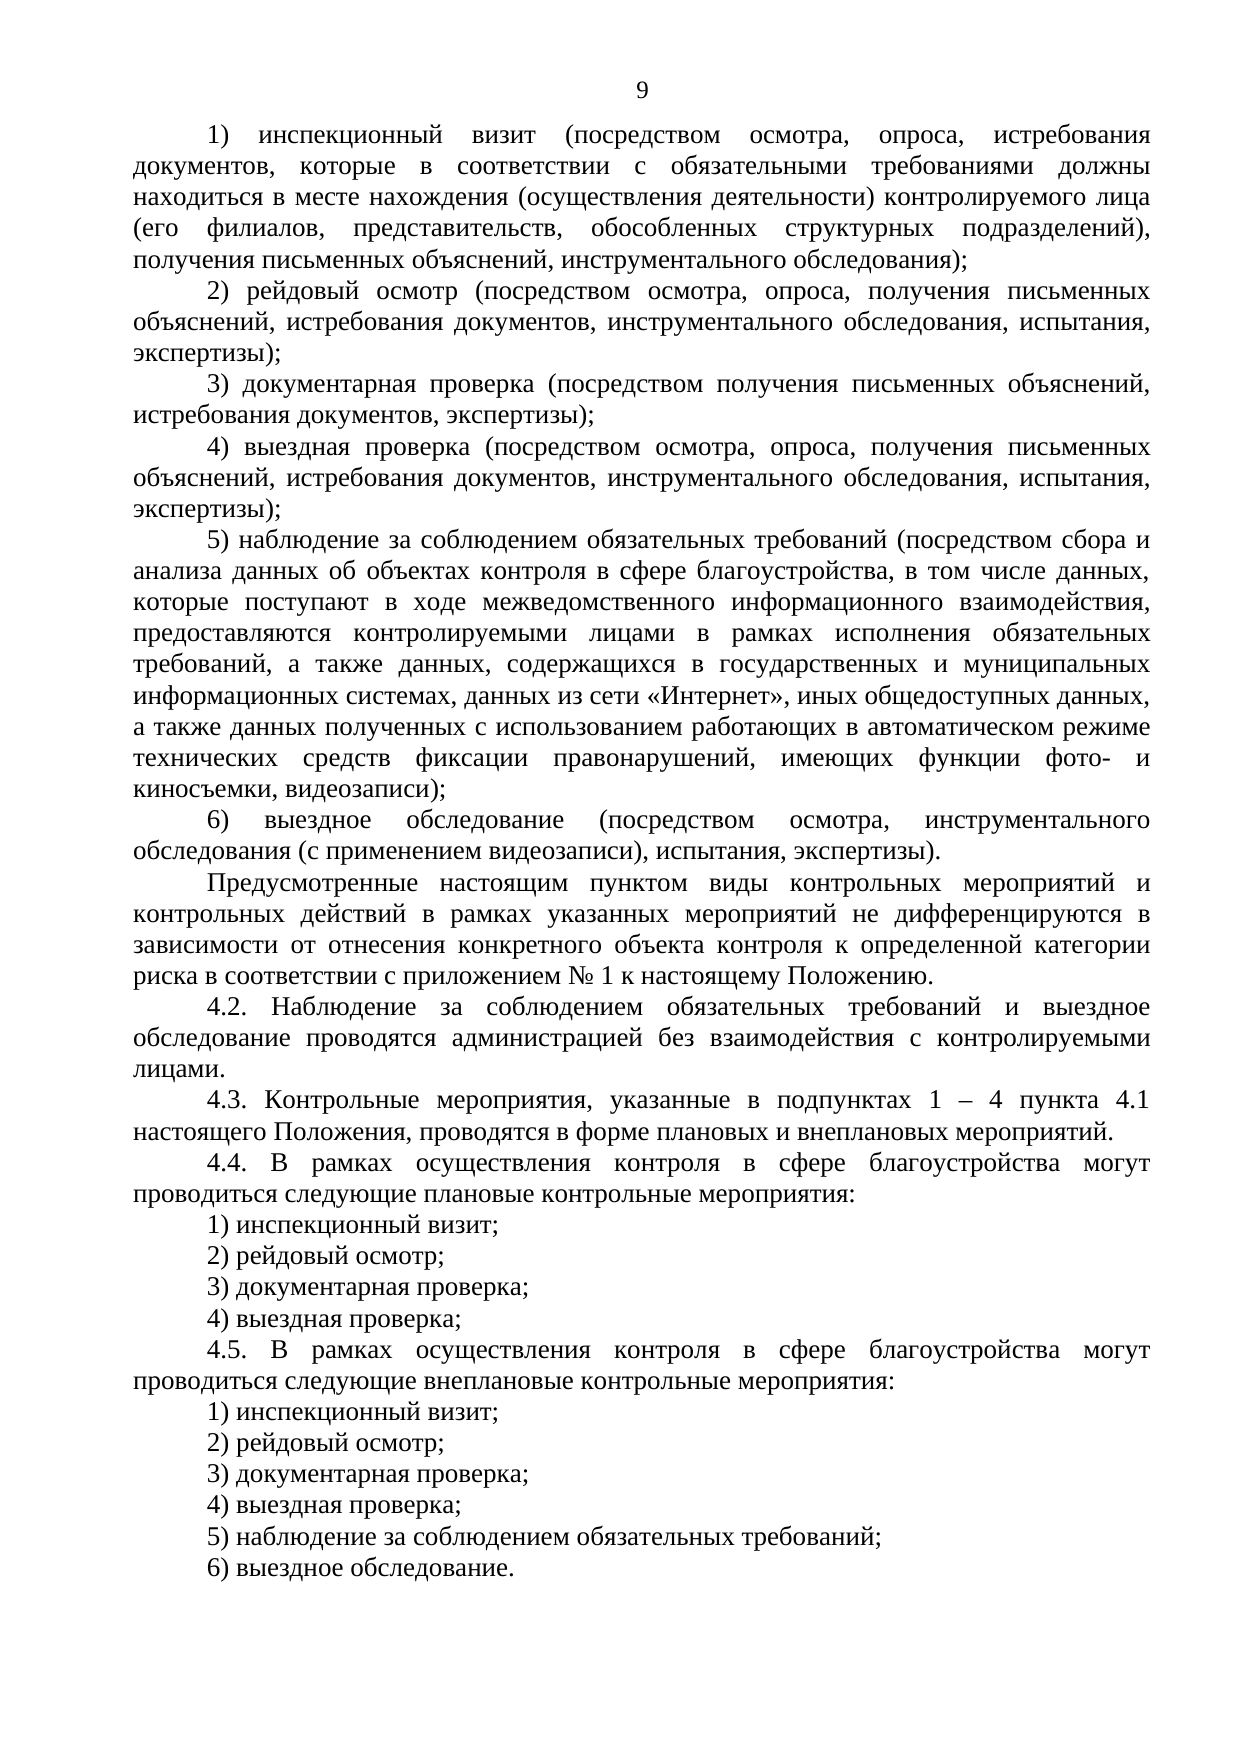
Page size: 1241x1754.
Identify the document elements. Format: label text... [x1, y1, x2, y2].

text 2) рейдовый осмотр; [133, 1426, 1152, 1457]
text 3) документарная проверка (посредством получения письменных объяснений, истребования документов, экспертизы); [133, 367, 1152, 429]
text 4) выездная проверка (посредством осмотра, опроса, получения письменных объяснений, истребования документов, инструментального обследования, испытания, экспертизы); [133, 429, 1152, 523]
text 4.2. Наблюдение за соблюдением обязательных требований и выездное обследование проводятся администрацией без взаимодействия с контролируемыми лицами. [133, 990, 1152, 1084]
text 6) выездное обследование (посредством осмотра, инструментального обследования (с применением видеозаписи), испытания, экспертизы). [133, 803, 1152, 866]
text 4.4. В рамках осуществления контроля в сфере благоустройства могут проводиться следующие плановые контрольные мероприятия: [133, 1146, 1152, 1208]
text 4.5. В рамках осуществления контроля в сфере благоустройства могут проводиться следующие внеплановые контрольные мероприятия: [133, 1333, 1152, 1395]
text 4.3. Контрольные мероприятия, указанные в подпунктах 1 – 4 пункта 4.1 настоящего Положения, проводятся в форме плановых и внеплановых мероприятий. [133, 1084, 1152, 1146]
text 4) выездная проверка; [133, 1488, 1152, 1520]
text 2) рейдовый осмотр (посредством осмотра, опроса, получения письменных объяснений, истребования документов, инструментального обследования, испытания, экспертизы); [133, 274, 1152, 367]
text 1) инспекционный визит (посредством осмотра, опроса, истребования документов, которые в соответствии с обязательными требованиями должны находиться в месте нахождения (осуществления деятельности) контролируемого лица (его филиалов, представительств, обособленных структурных подразделений), получения письменных объяснений, инструментального обследования); [133, 118, 1152, 274]
text 5) наблюдение за соблюдением обязательных требований (посредством сбора и анализа данных об объектах контроля в сфере благоустройства, в том числе данных, которые поступают в ходе межведомственного информационного взаимодействия, предоставляются контролируемыми лицами в рамках исполнения обязательных требований, а также данных, содержащихся в государственных и муниципальных информационных системах, данных из сети «Интернет», иных общедоступных данных, а также данных полученных с использованием работающих в автоматическом режиме технических средств фиксации правонарушений, имеющих функции фото- и киносъемки, видеозаписи); [133, 523, 1152, 616]
text Предусмотренные настоящим пунктом виды контрольных мероприятий и контрольных действий в рамках указанных мероприятий не дифференцируются в зависимости от отнесения конкретного объекта контроля к определенной категории риска в соответствии с приложением № 1 к настоящему Положению. [133, 866, 1152, 990]
text 1) инспекционный визит; [133, 1395, 1152, 1426]
text 2) рейдовый осмотр; [133, 1239, 1152, 1271]
text 3) документарная проверка; [133, 1271, 1152, 1302]
text 3) документарная проверка; [133, 1457, 1152, 1488]
text 5) наблюдение за соблюдением обязательных требований; [133, 1520, 1152, 1551]
text 6) выездное обследование. [133, 1551, 1152, 1582]
text 4) выездная проверка; [133, 1302, 1152, 1333]
text 1) инспекционный визит; [133, 1208, 1152, 1239]
